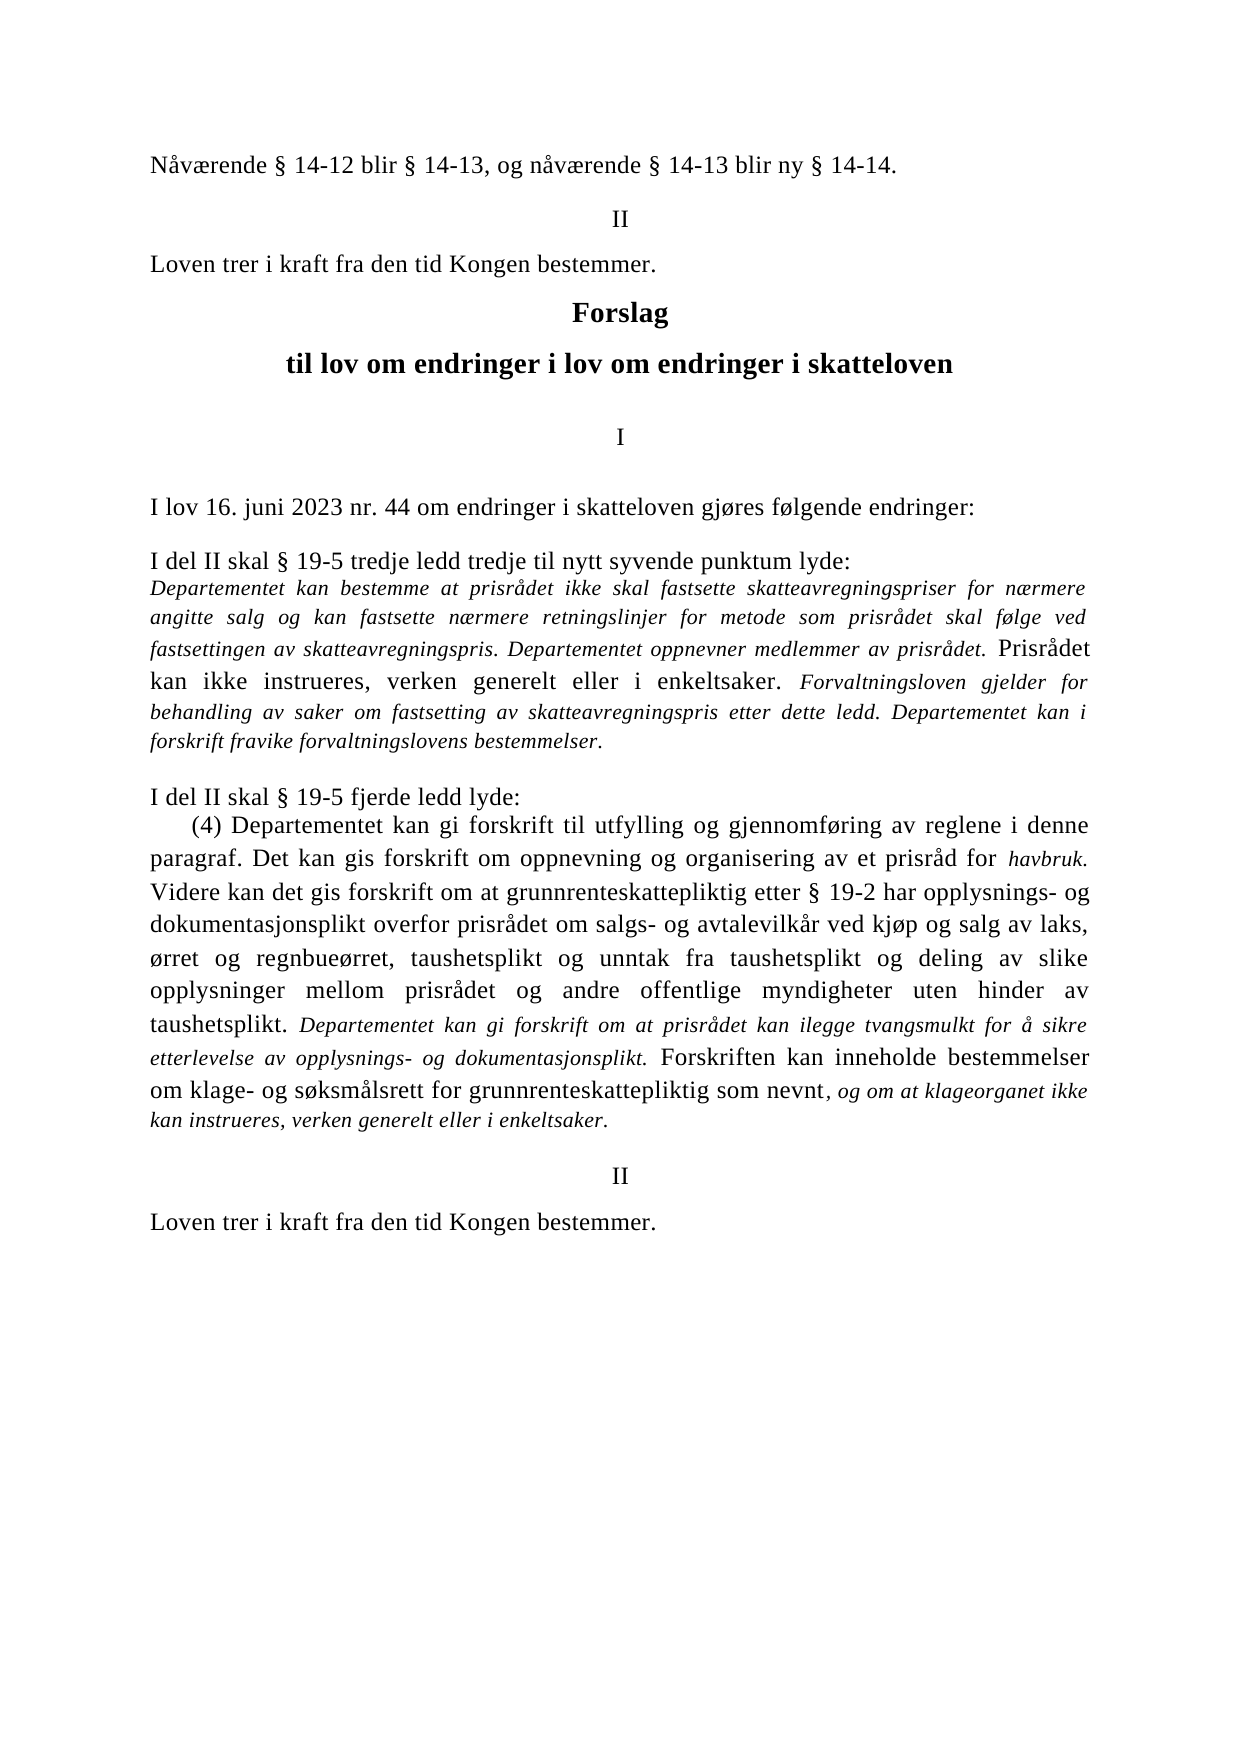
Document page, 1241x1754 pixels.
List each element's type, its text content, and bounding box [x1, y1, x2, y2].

text I lov 16. juni 2023 nr. 44 om endringer i skatteloven gjøres følgende endringer: [150, 492, 1090, 521]
text Loven trer i kraft fra den tid Kongen bestemmer. [150, 1207, 1090, 1235]
text I [150, 422, 1090, 451]
text Loven trer i kraft fra den tid Kongen bestemmer. [150, 249, 1090, 278]
text II [150, 1161, 1090, 1190]
text Forslag [150, 295, 1090, 328]
text Departementet kan bestemme at prisrådet ikke skal fastsette skatteavregningspriser for nærmere angitte salg og kan fastsette nærmere retningslinjer for metode som prisrådet skal følge ved fastsettingen av skatteavregningspris. Departementet oppnevner medlemmer av prisrådet. Prisrådet kan ikke instrueres, verken generelt eller i enkeltsaker. Forvaltningsloven gjelder for behandling av saker om fastsetting av skatteavregningspris etter dette ledd. Departementet kan i forskrift fravike forvaltningslovens bestemmelser. [150, 575, 1090, 753]
text II [150, 204, 1090, 232]
text I del II skal § 19-5 tredje ledd tredje til nytt syvende punktum lyde: [150, 546, 1090, 575]
text til lov om endringer i lov om endringer i skatteloven [150, 346, 1090, 379]
text (4) Departementet kan gi forskrift til utfylling og gjennomføring av reglene i denne paragraf. Det kan gis forskrift om oppnevning og organisering av et prisråd for havbruk. Videre kan det gis forskrift om at grunnrenteskattepliktig etter § 19-2 har opplysnings- og dokumentasjonsplikt overfor prisrådet om salgs- og avtalevilkår ved kjøp og salg av laks, ørret og regnbueørret, taushetsplikt og unntak fra taushetsplikt og deling av slike opplysninger mellom prisrådet og andre offentlige myndigheter uten hinder av taushetsplikt. Departementet kan gi forskrift om at prisrådet kan ilegge tvangsmulkt for å sikre etterlevelse av opplysnings- og dokumentasjonsplikt. Forskriften kan inneholde bestemmelser om klage- og søksmålsrett for grunnrenteskattepliktig som nevnt, og om at klageorganet ikke kan instrueres, verken generelt eller i enkeltsaker. [150, 811, 1090, 1132]
text I del II skal § 19-5 fjerde ledd lyde: [150, 782, 1090, 811]
text Nåværende § 14-12 blir § 14-13, og nåværende § 14-13 blir ny § 14-14. [150, 150, 1090, 179]
